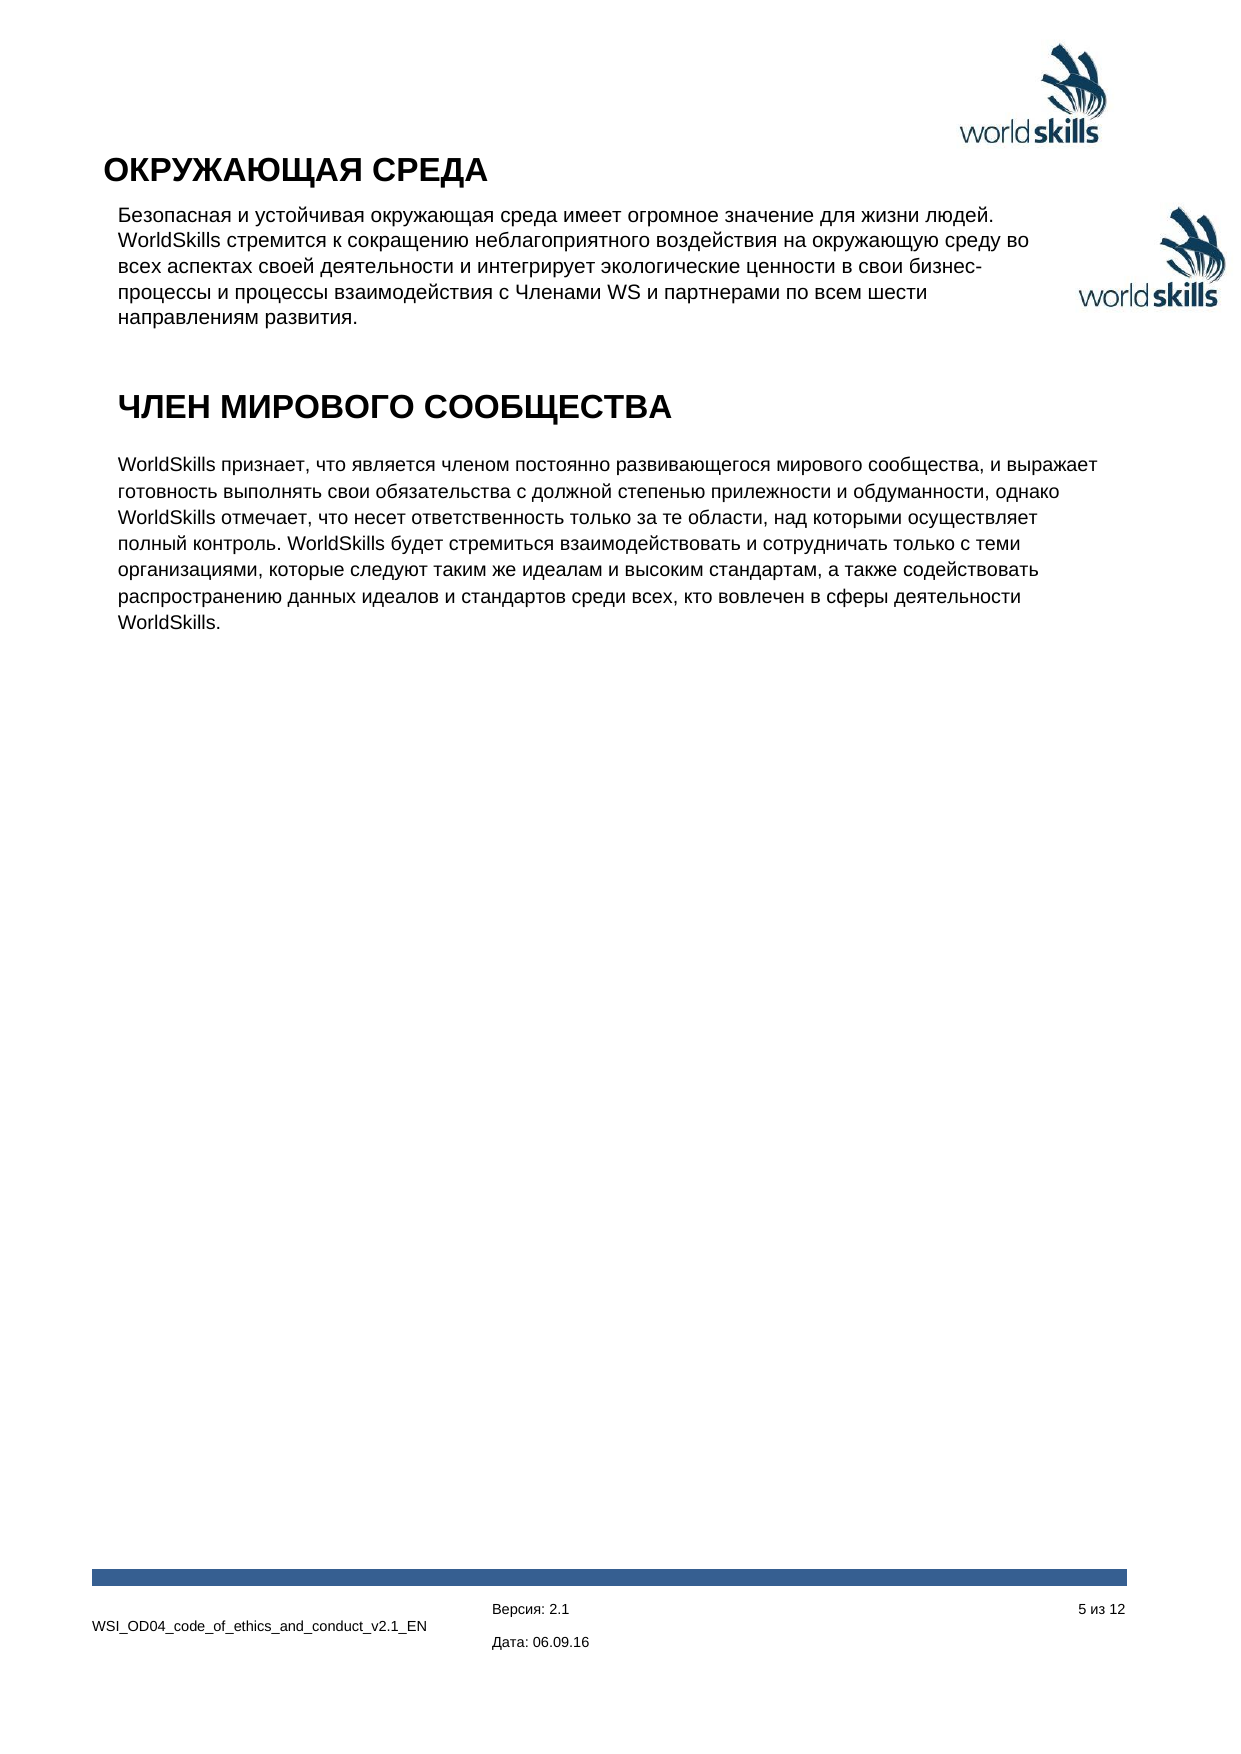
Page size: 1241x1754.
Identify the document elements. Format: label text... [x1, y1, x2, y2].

text WorldSkills признает, что является членом постоянно развивающегося мирового сообщества, и выражает готовность выполнять свои обязательства с должной степенью прилежности и обдуманности, однако WorldSkills отмечает, что несет ответственность только за те области, над которыми осуществляет полный контроль. WorldSkills будет стремиться взаимодействовать и сотрудничать только с теми организациями, которые следуют таким же идеалам и высоким стандартам, а также содействовать распространению данных идеалов и стандартов среди всех, кто вовлечен в сферы деятельности WorldSkills. [118, 453, 1111, 633]
text ОКРУЖАЮЩАЯ СРЕДА [103, 150, 1138, 188]
picture [1063, 190, 1241, 322]
text ЧЛЕН МИРОВОГО СООБЩЕСТВА [118, 387, 1138, 425]
picture [944, 27, 1122, 150]
text Безопасная и устойчивая окружающая среда имеет огромное значение для жизни людей. WorldSkills стремится к сокращению неблагоприятного воздействия на окружающую среду во всех аспектах своей деятельности и интегрирует экологические ценности в свои бизнес-процессы и процессы взаимодействия с Членами WS и партнерами по всем шести направлениям развития. [118, 203, 1113, 329]
